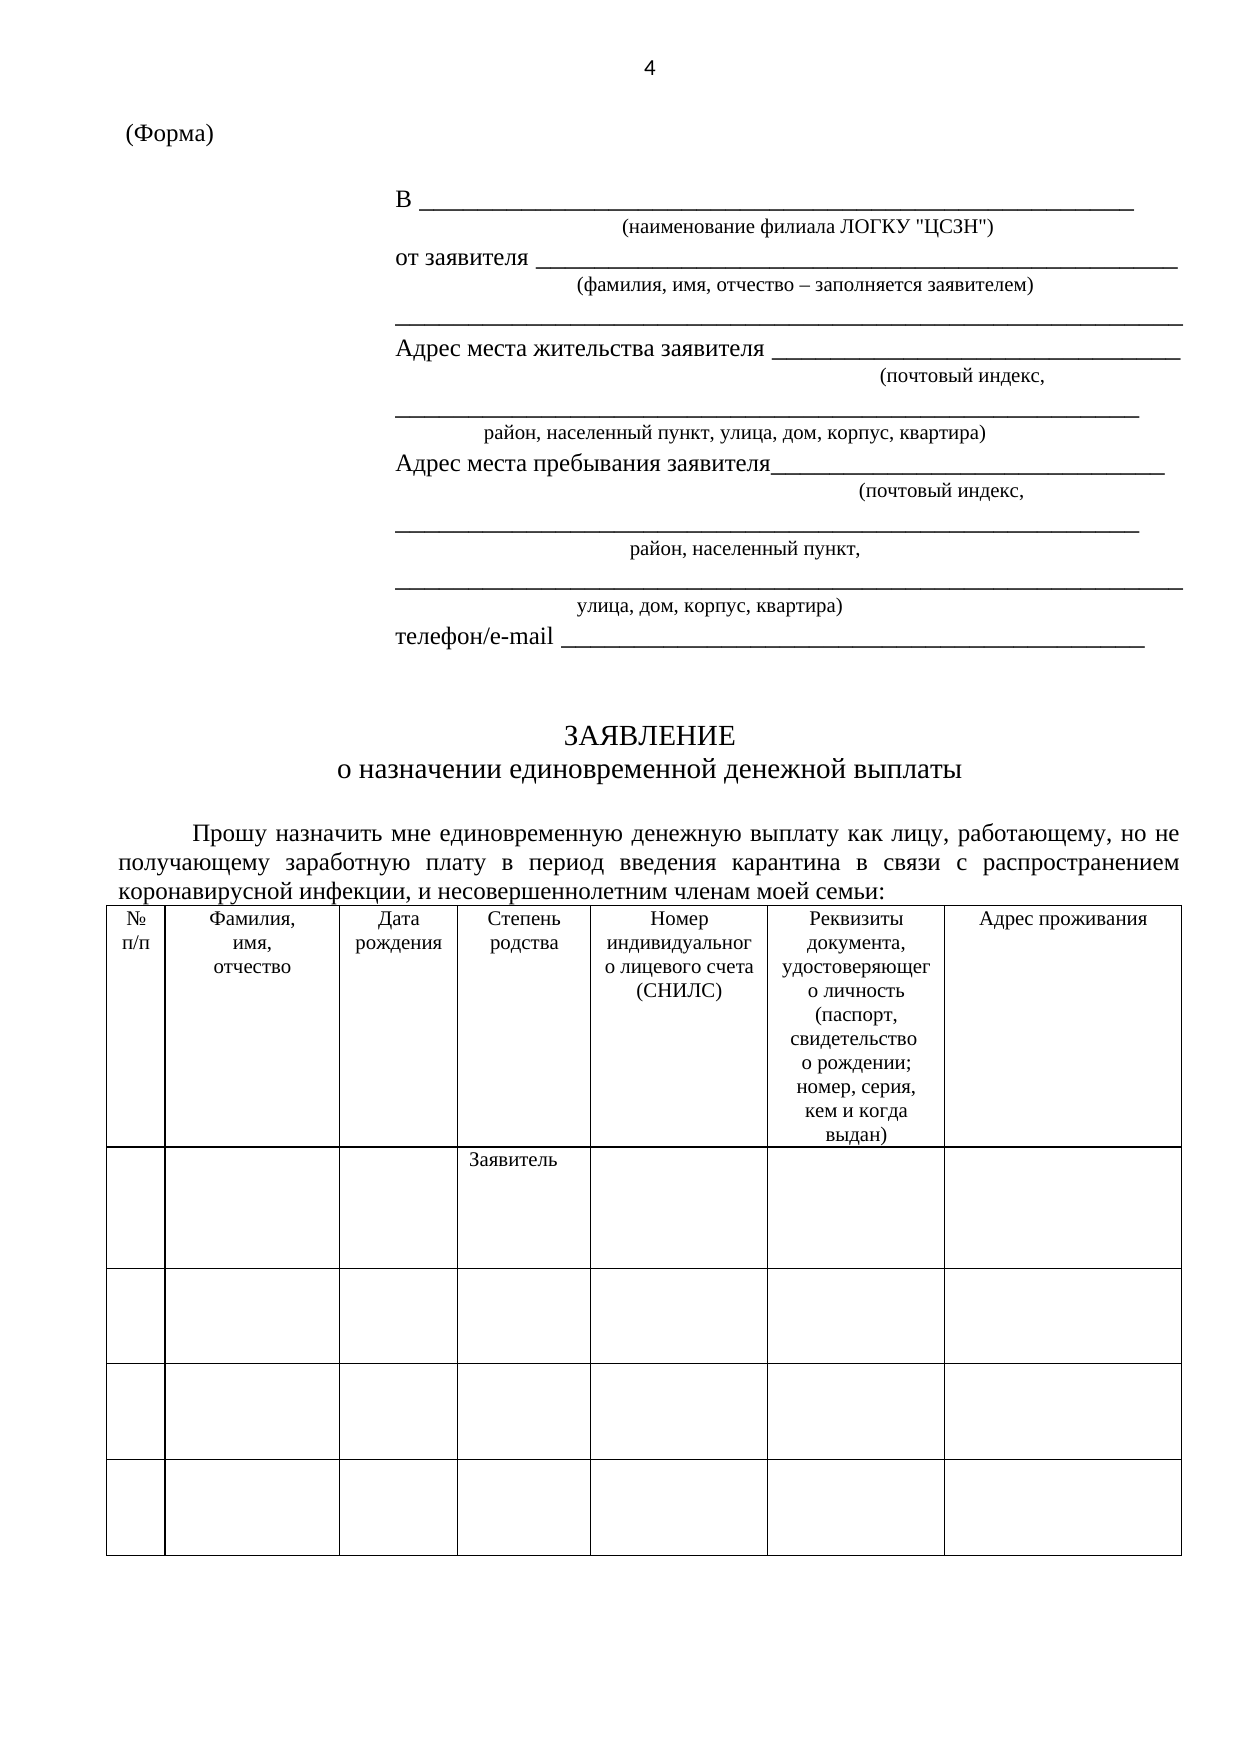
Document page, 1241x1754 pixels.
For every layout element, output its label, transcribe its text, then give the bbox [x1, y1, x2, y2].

table_cell Адрес места жительства заявителя ____________________________ (почтовый индекс, ___________________________________________________ район, населенный пункт, улица, дом, корпус, квартира) Адрес места пребывания заявителя___________________________ (почтовый индекс, ___________________________________________________ район, населенный пункт, ______________________________________________________ улица, дом, корпус, квартира) телефон/e-mail ________________________________________ [384, 329, 1227, 651]
table_cell [340, 1148, 457, 1268]
table_cell [768, 1364, 944, 1459]
table_cell [591, 1364, 767, 1459]
table_cell [340, 1364, 457, 1459]
text о назначении единовременной денежной выплаты [118, 751, 1181, 785]
table_cell [768, 1269, 944, 1363]
table_cell [107, 1364, 164, 1459]
table_cell [340, 1460, 457, 1554]
table_header Адрес проживания [945, 906, 1181, 1146]
table_cell [945, 1148, 1181, 1268]
table_cell [166, 1148, 339, 1268]
table_cell [458, 1364, 590, 1459]
text (Форма) [118, 118, 1181, 147]
table_cell [768, 1460, 944, 1554]
table_cell Заявитель [458, 1148, 590, 1268]
table_cell [166, 1269, 339, 1363]
table_cell [591, 1269, 767, 1363]
table_cell [166, 1364, 339, 1459]
table_cell [166, 1460, 339, 1554]
table_cell [768, 1148, 944, 1268]
table_header Номер индивидуального лицевого счета (СНИЛС) [591, 906, 767, 1146]
table_header № п/п [107, 906, 164, 1146]
table_header Степень родства [458, 906, 590, 1146]
table_cell [107, 1148, 164, 1268]
text ЗАЯВЛЕНИЕ [118, 718, 1181, 751]
table_cell [107, 1460, 164, 1554]
table_header В _________________________________________________ (наименование филиала ЛОГКУ "ЦСЗН") от заявителя ____________________________________________ (фамилия, имя, отчество – заполняется заявителем) ______________________________________________________ [384, 180, 1227, 329]
text Прошу назначить мне единовременную денежную выплату как лицу, работающему, но не получающему заработную плату в период введения карантина в связи с распространением коронавирусной инфекции, и несовершеннолетним членам моей семьи: [118, 818, 1181, 905]
table_cell [340, 1269, 457, 1363]
table_cell [945, 1269, 1181, 1363]
table_cell [945, 1364, 1181, 1459]
table_header Фамилия, имя, отчество [166, 906, 339, 1146]
table_cell [945, 1460, 1181, 1554]
table_cell [458, 1460, 590, 1554]
table_cell [591, 1460, 767, 1554]
table_cell [458, 1269, 590, 1363]
table_header Реквизиты документа, удостоверяющего личность (паспорт, свидетельство о рождении; номер, серия, кем и когда выдан) [768, 906, 944, 1146]
table_cell [107, 1269, 164, 1363]
table_header Дата рождения [340, 906, 457, 1146]
table_cell [591, 1148, 767, 1268]
